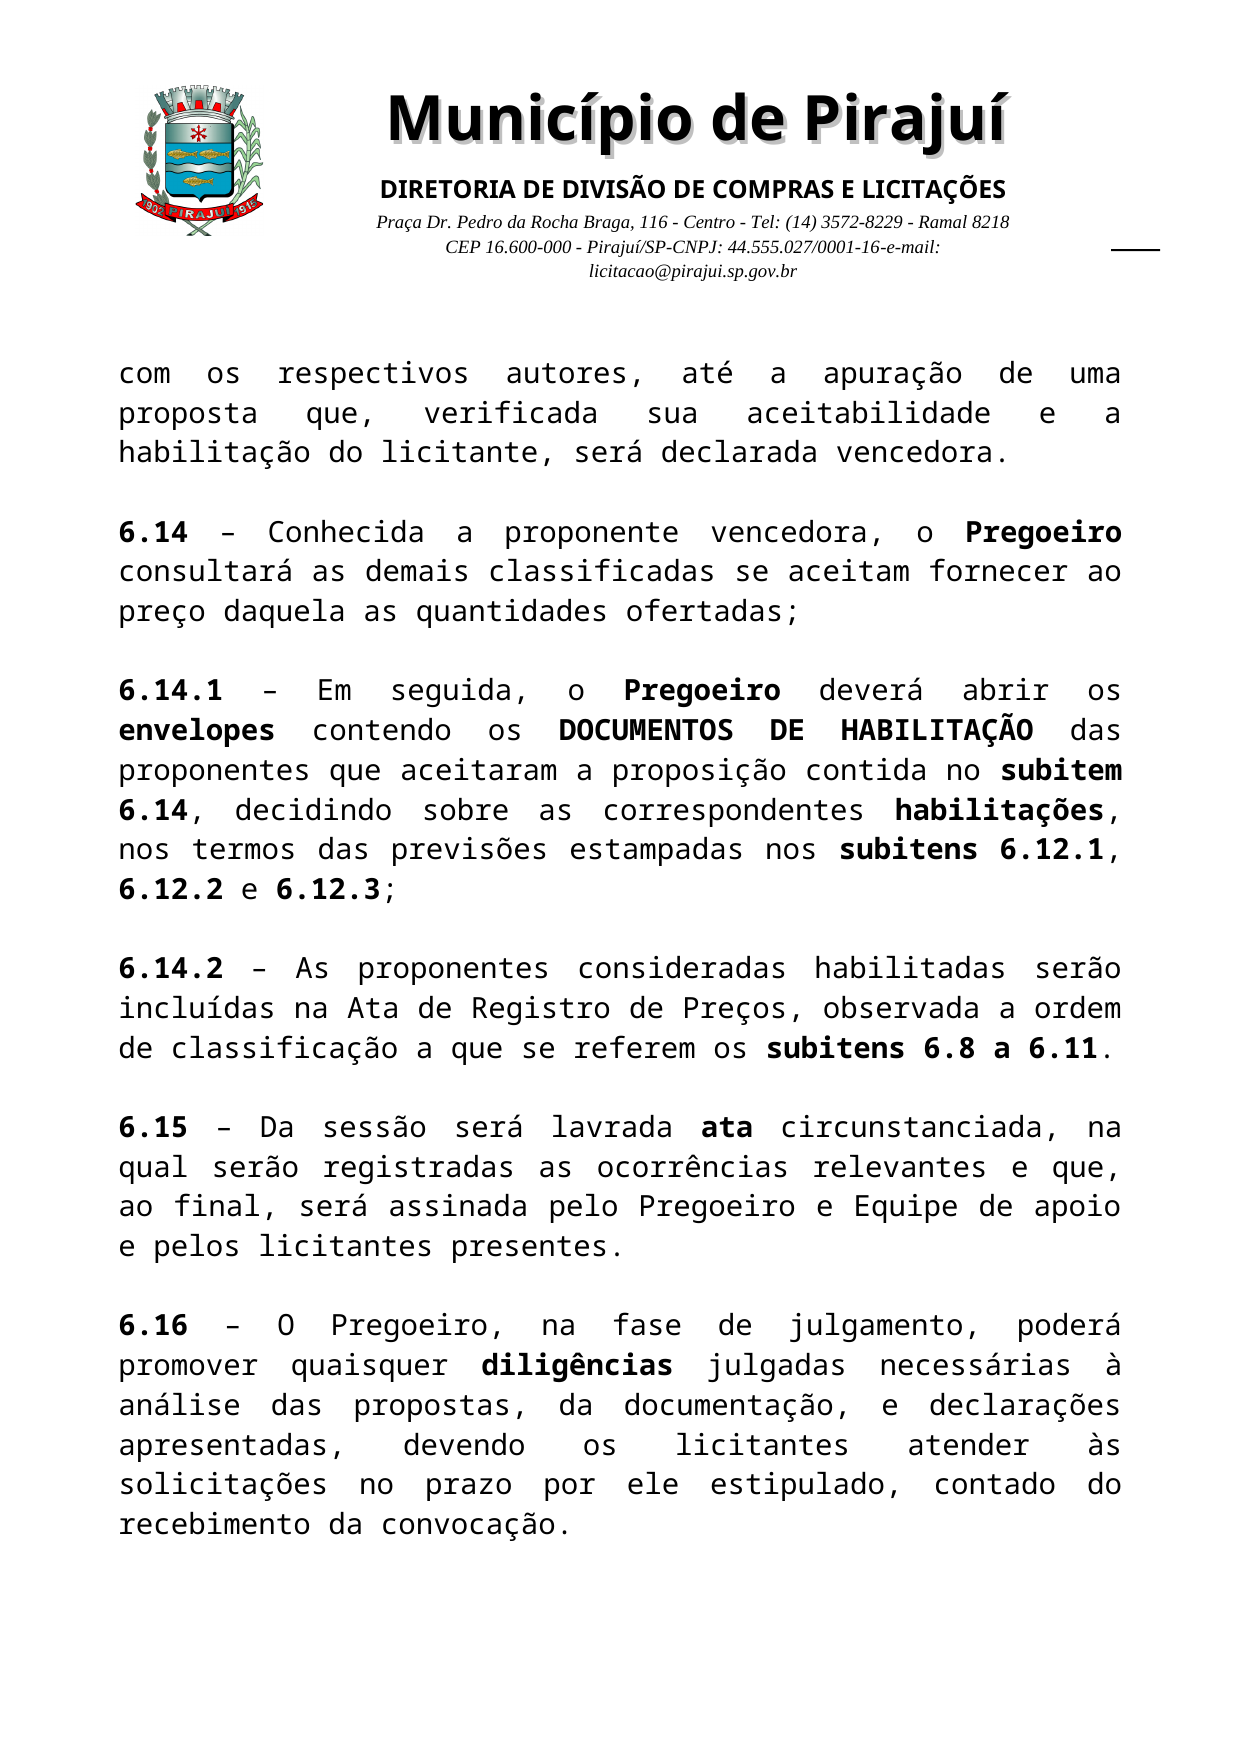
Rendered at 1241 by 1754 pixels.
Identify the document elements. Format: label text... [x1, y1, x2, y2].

text 6.16 – O Pregoeiro, na fase de julgamento, poderá promover quaisquer diligências julgadas necessárias à análise das propostas, da documentação, e declarações apresentadas, devendo os licitantes atender às solicitações no prazo por ele estipulado, contado do recebimento da convocação. [118, 1305, 1122, 1543]
text 6.14.2 – As proponentes consideradas habilitadas serão incluídas na Ata de Registro de Preços, observada a ordem de classificação a que se referem os subitens 6.8 a 6.11. [118, 947, 1122, 1067]
picture [135, 85, 264, 236]
text 6.14 – Conhecida a proponente vencedora, o Pregoeiro consultará as demais classificadas se aceitam fornecer ao preço daquela as quantidades ofertadas; [118, 511, 1122, 630]
text 6.15 – Da sessão será lavrada ata circunstanciada, na qual serão registradas as ocorrências relevantes e que, ao final, será assinada pelo Pregoeiro e Equipe de apoio e pelos licitantes presentes. [118, 1106, 1122, 1265]
text 6.14.1 – Em seguida, o Pregoeiro deverá abrir os envelopes contendo os DOCUMENTOS DE HABILITAÇÃO das proponentes que aceitaram a proposição contida no subitem 6.14, decidindo sobre as correspondentes habilitações, nos termos das previsões estampadas nos subitens 6.12.1, 6.12.2 e 6.12.3; [118, 670, 1122, 908]
